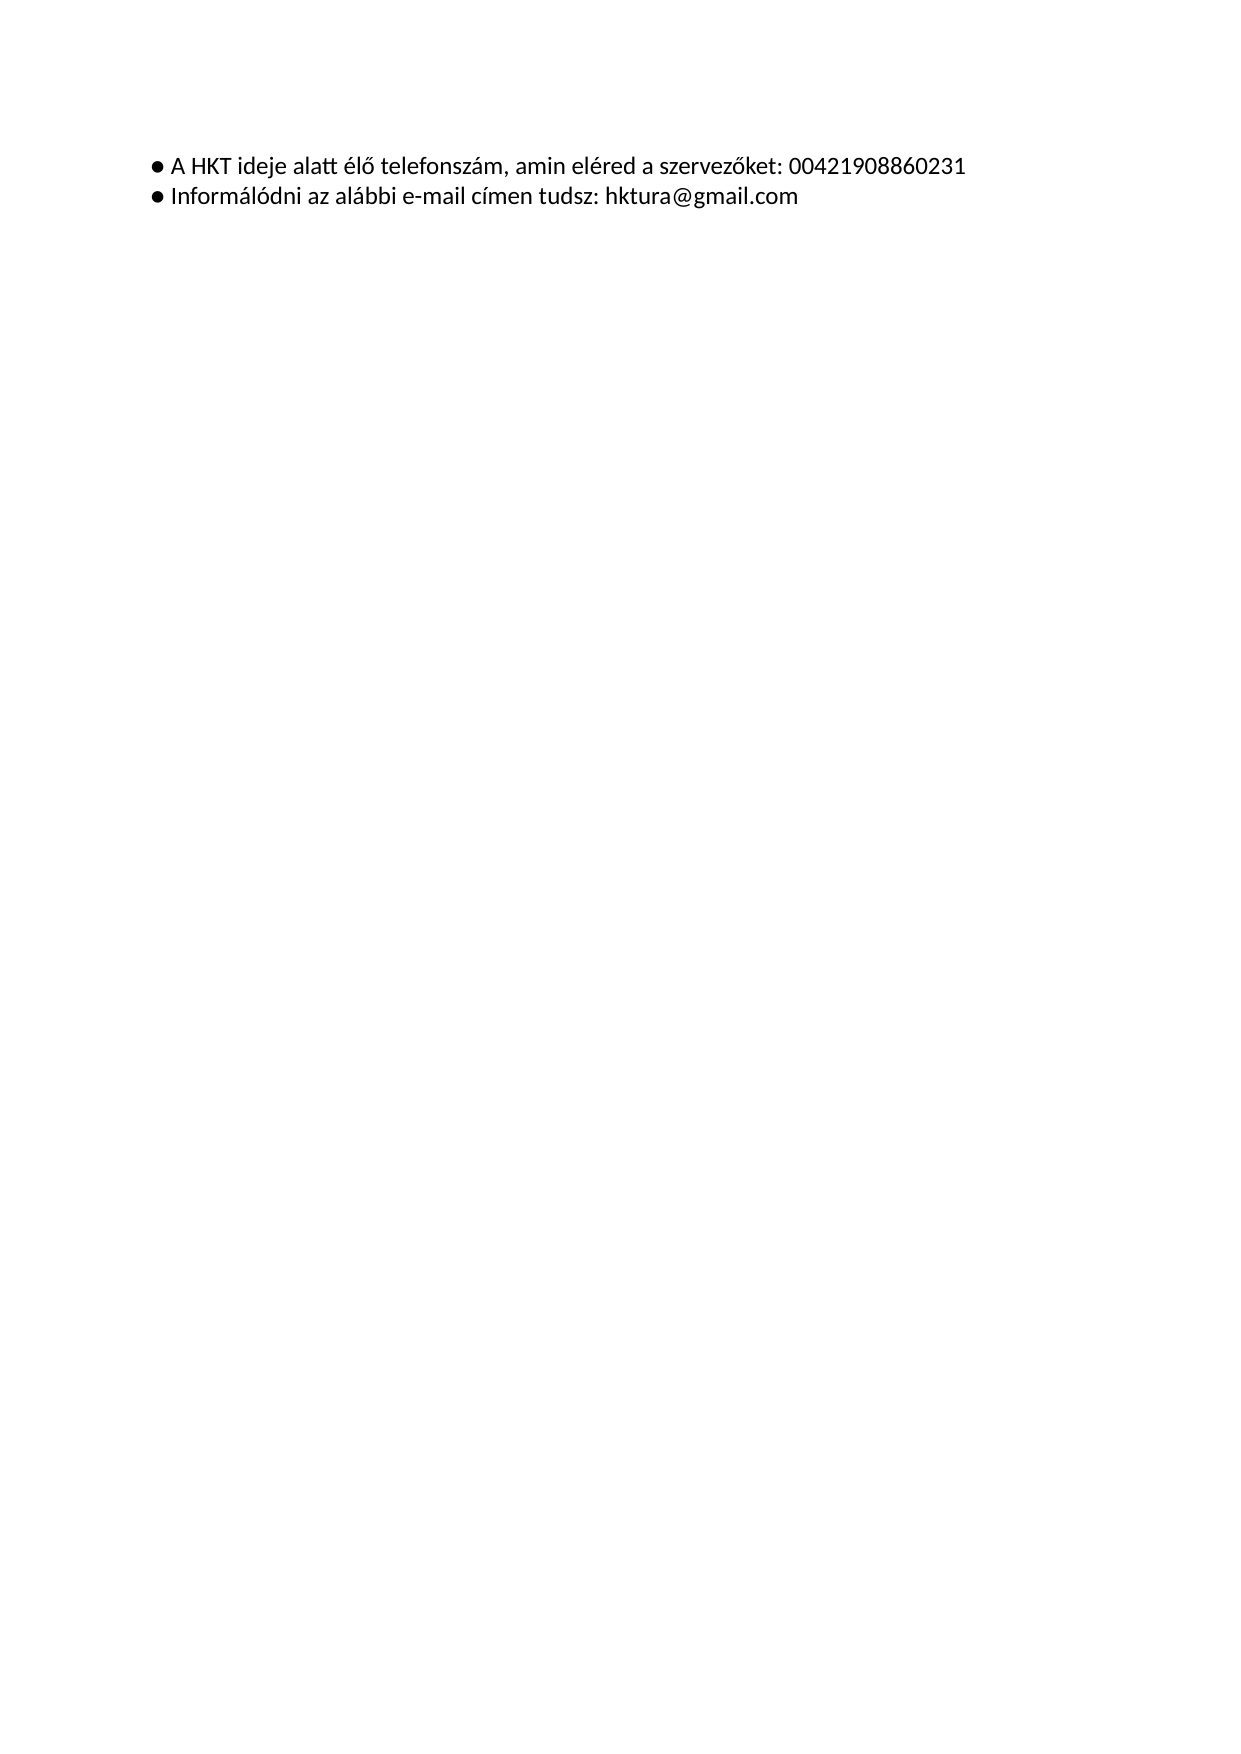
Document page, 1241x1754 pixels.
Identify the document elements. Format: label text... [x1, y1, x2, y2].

text ● Informálódni az alábbi e-mail címen tudsz: hktura@gmail.com [150, 181, 1090, 211]
text ● A HKT ideje alatt élő telefonszám, amin eléred a szervezőket: 00421908860231 [150, 150, 1090, 181]
